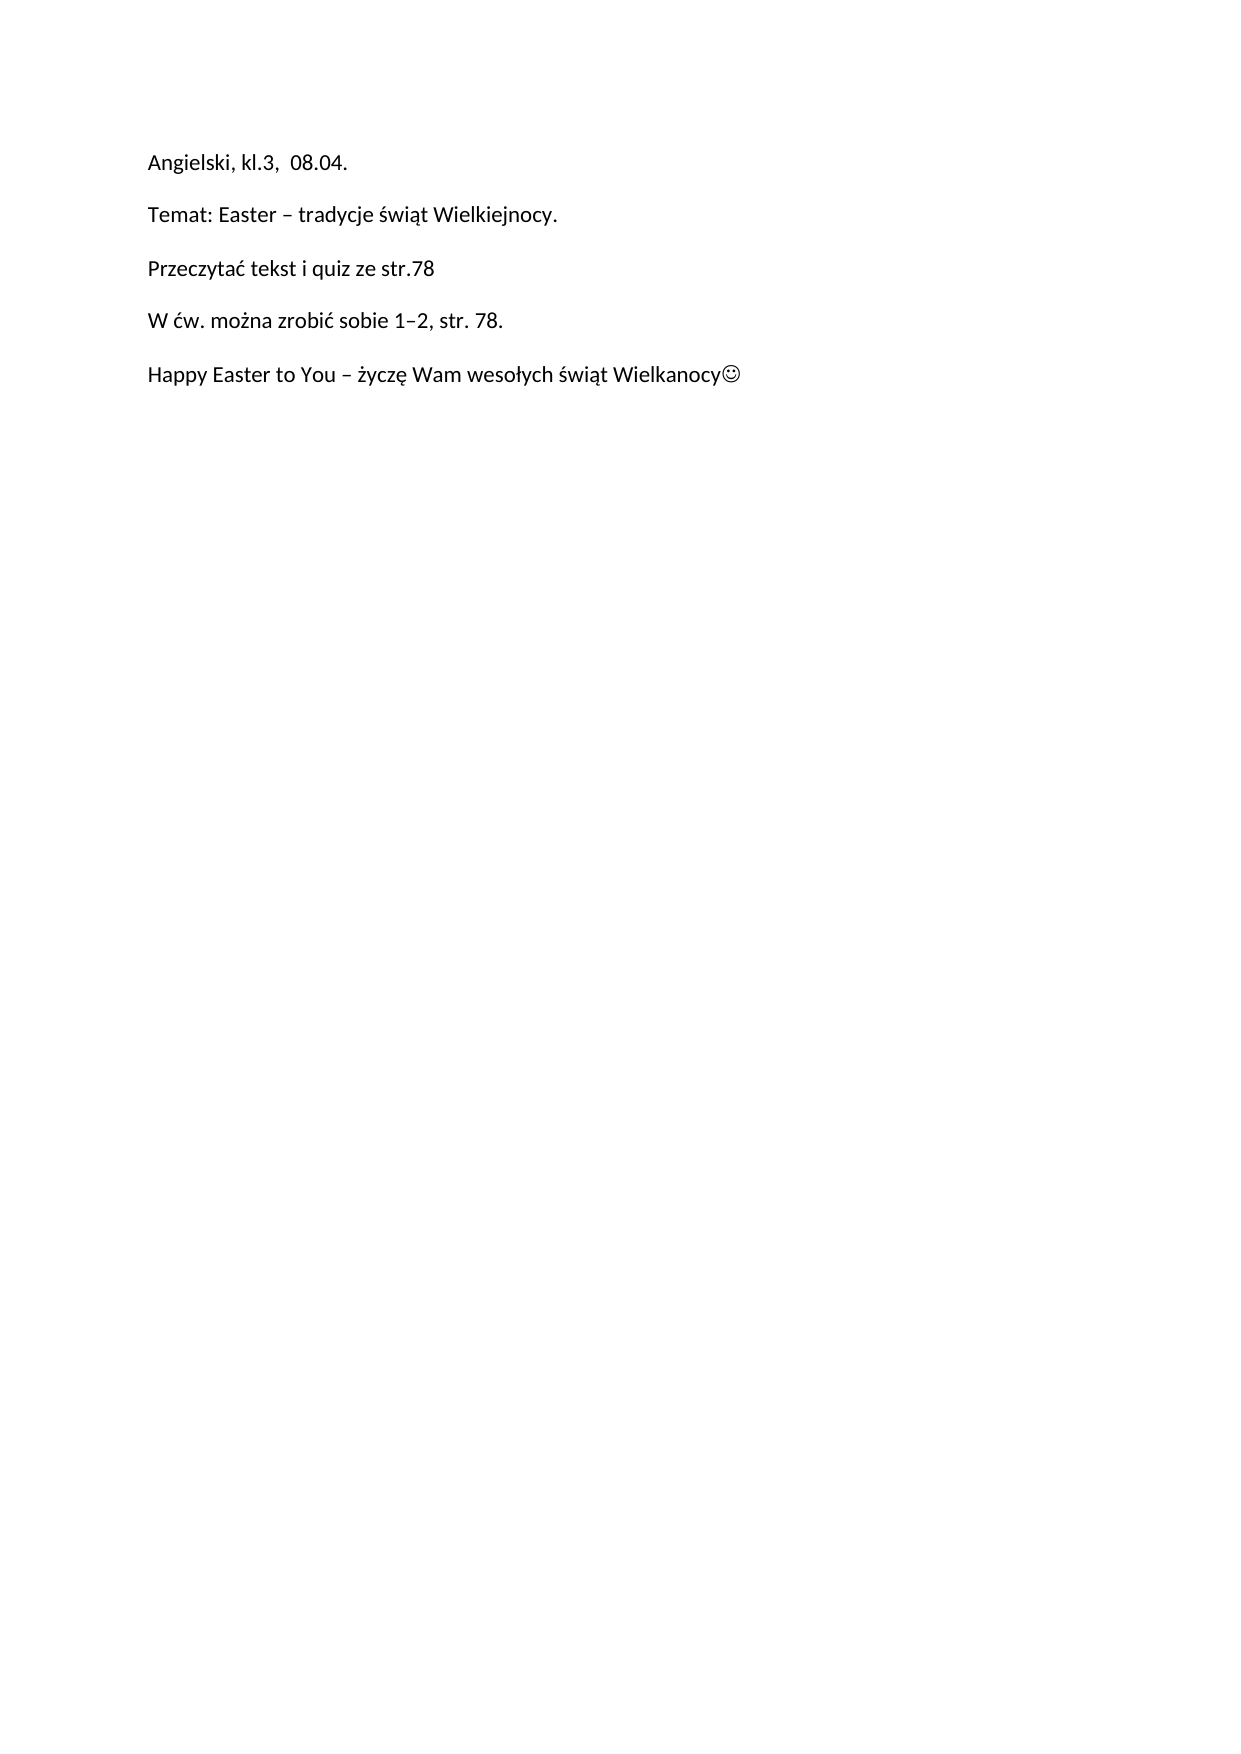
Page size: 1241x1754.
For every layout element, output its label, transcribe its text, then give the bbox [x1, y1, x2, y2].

text Przeczytać tekst i quiz ze str.78 [148, 254, 1093, 282]
text Temat: Easter – tradycje świąt Wielkiejnocy. [148, 201, 1093, 229]
text Happy Easter to You – życzę Wam wesołych świąt Wielkanocy [148, 360, 1093, 388]
text Angielski, kl.3, 08.04. [148, 148, 1093, 176]
text W ćw. można zrobić sobie 1–2, str. 78. [148, 307, 1093, 335]
